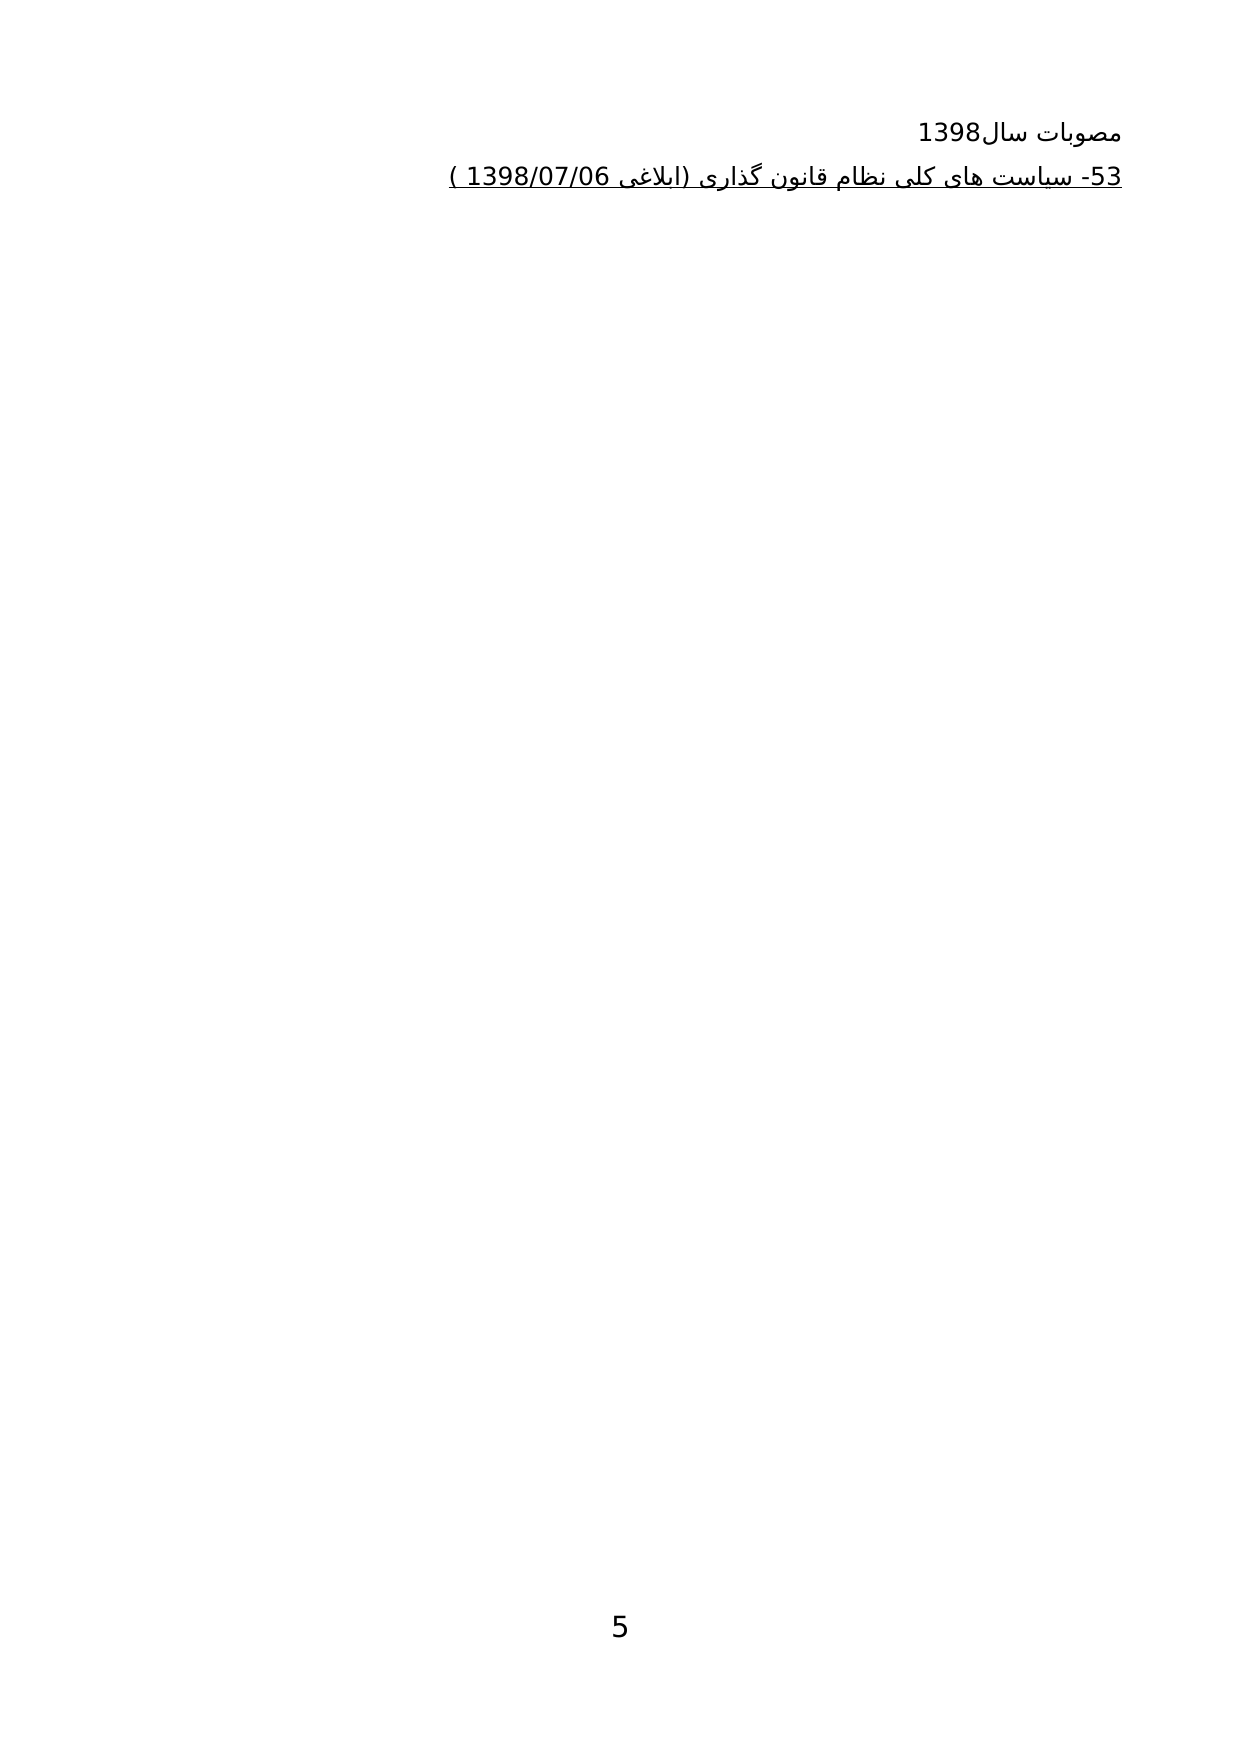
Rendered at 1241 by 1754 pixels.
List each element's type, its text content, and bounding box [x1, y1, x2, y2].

text مصوبات سال1398 [118, 118, 1122, 147]
text 53- سیاست های کلی نظام قانون گذاری (ابلاغی 1398/07/06 ) [118, 162, 1122, 191]
